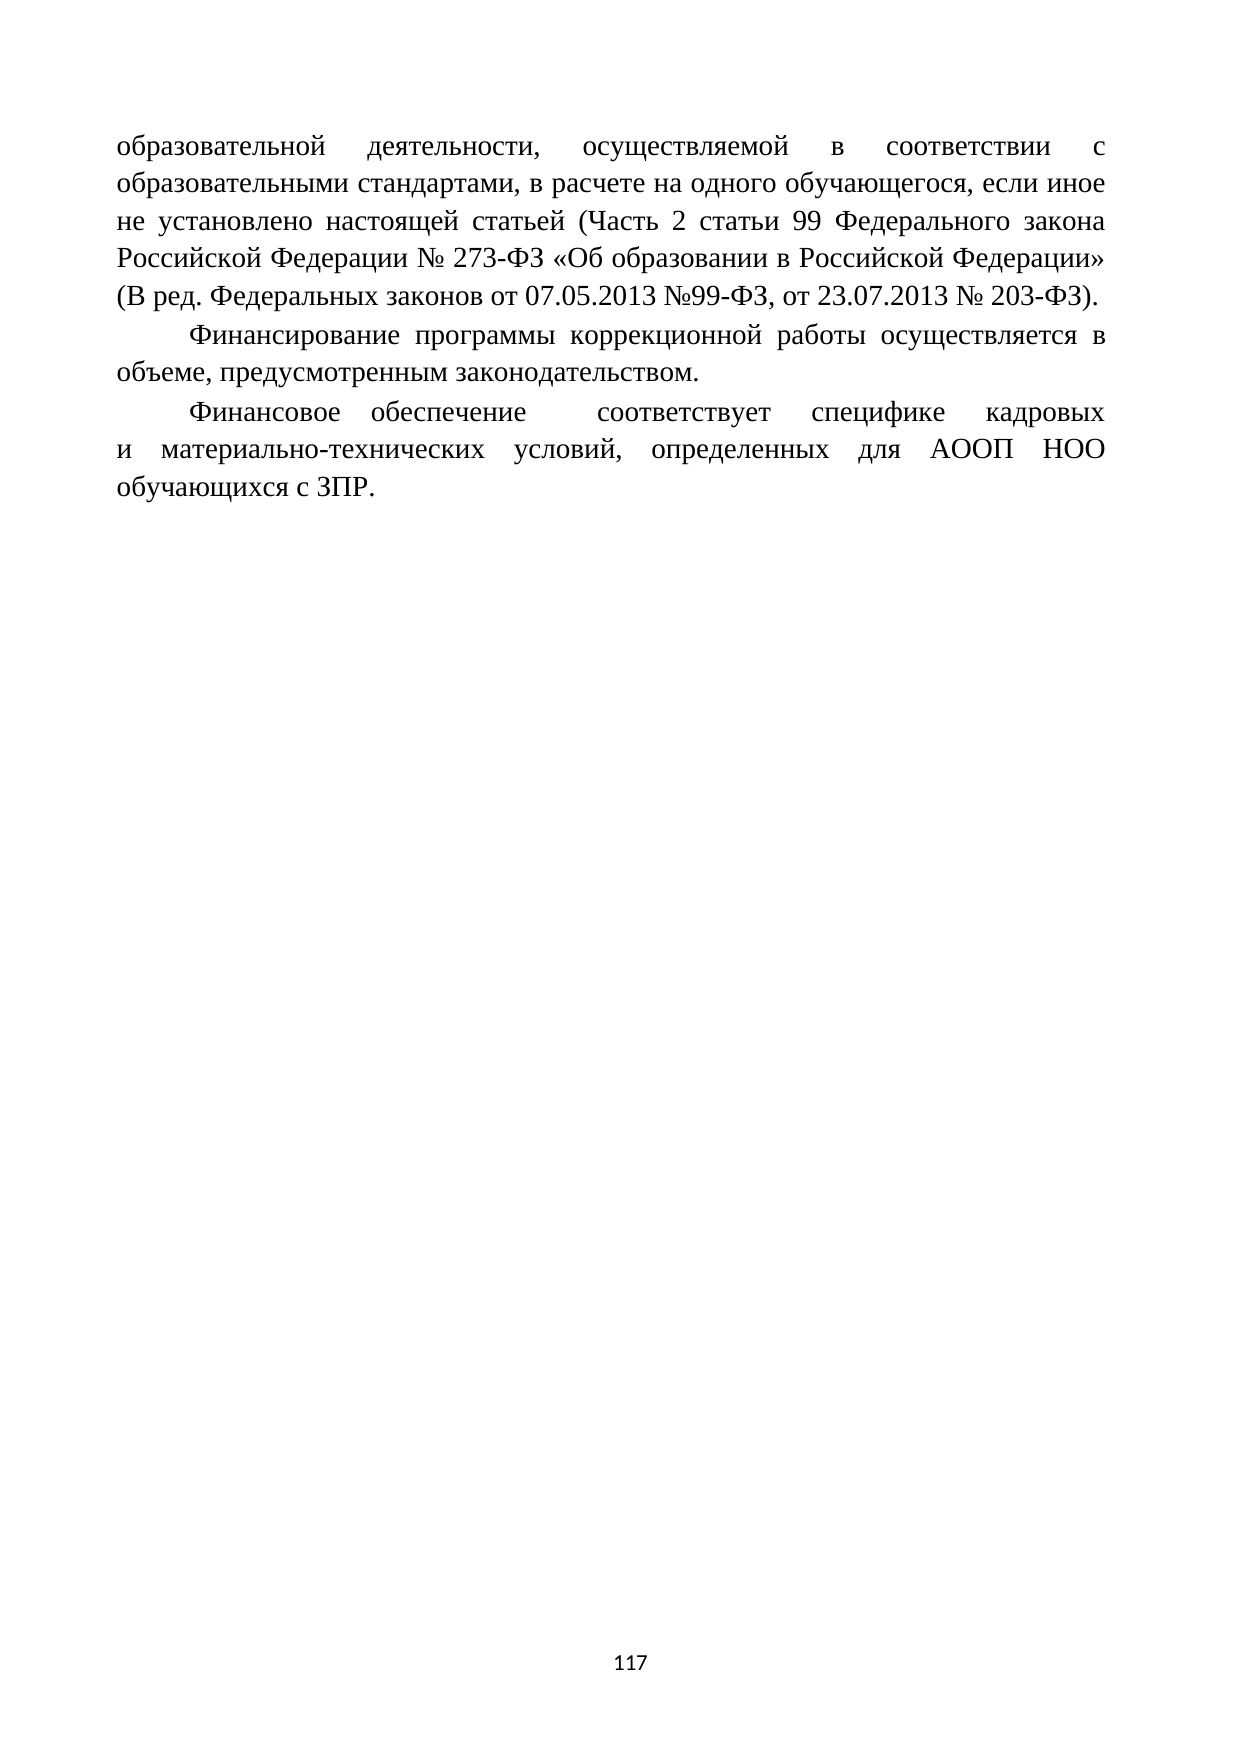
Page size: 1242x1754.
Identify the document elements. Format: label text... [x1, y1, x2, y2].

text Финансирование программы коррекционной работы осуществляется в объеме, предусмотренным законодательством. [116, 317, 1107, 388]
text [116, 128, 1107, 311]
text Финансовое обеспечение соответствует специфике кадровых и материально-технических условий, определенных для АООП НОО обучающихся с ЗПР. [116, 394, 1107, 502]
